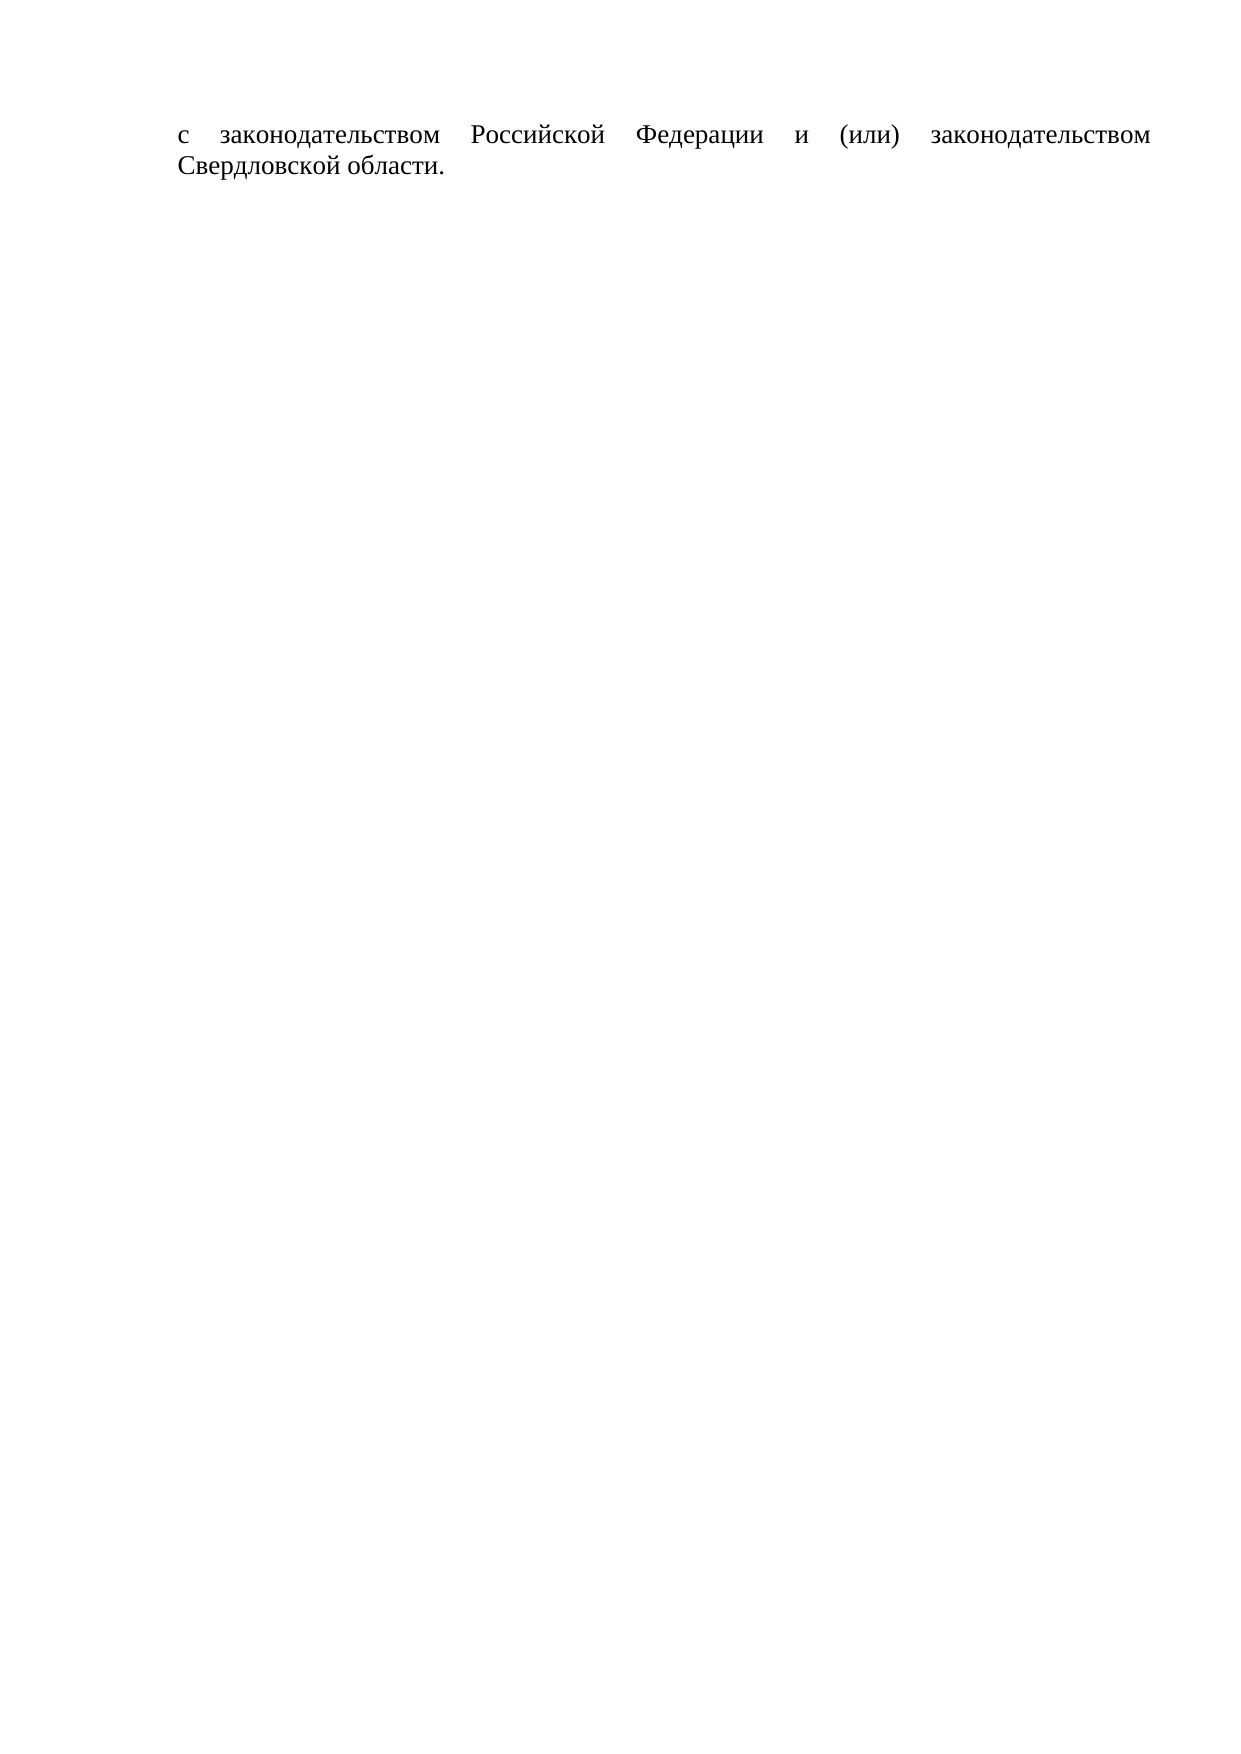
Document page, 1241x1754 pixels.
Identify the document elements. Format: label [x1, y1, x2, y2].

text [177, 118, 1152, 180]
